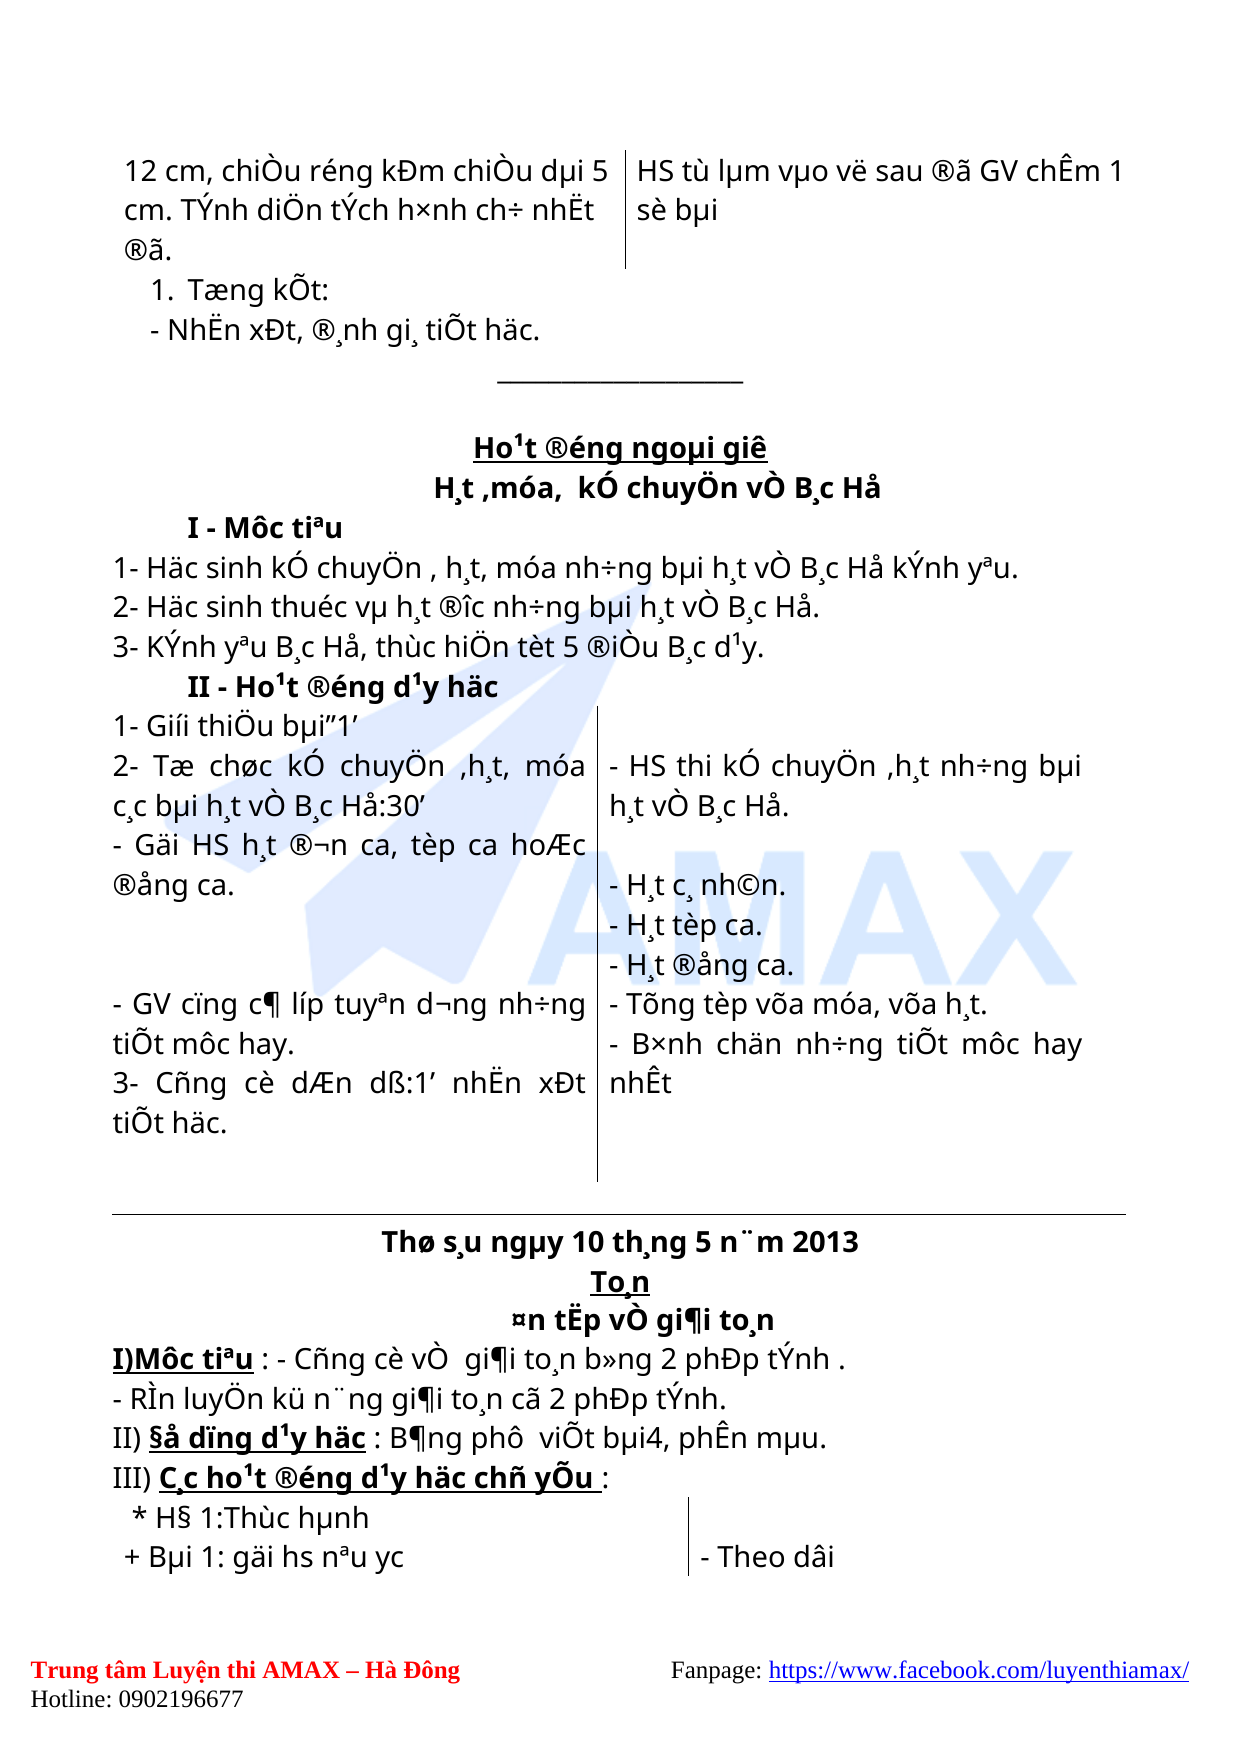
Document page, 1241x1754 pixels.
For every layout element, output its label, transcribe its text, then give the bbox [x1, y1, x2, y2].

text ___________________ [112, 348, 1128, 388]
text 1- Häc sinh kÓ chuyÖn , h¸t, móa nh÷ng bµi h¸t vÒ B¸c Hå kÝnh yªu. [112, 547, 1128, 587]
table_header 1- Giíi thiÖu bµi”1’ 2- Tæ chøc kÓ chuyÖn ,h¸t, móa c¸c bµi h¸t vÒ B¸c Hå:30’ - Gäi HS h¸t ®¬n ca, tèp ca hoÆc ®ång ca. - GV cïng c¶ líp tuyªn d­¬ng nh÷ng tiÕt môc hay. 3- Cñng cè dÆn dß:1’ nhËn xÐt tiÕt häc. [101, 706, 597, 1182]
list Tæng kÕt: [150, 269, 1128, 309]
text I - Môc tiªu [112, 507, 1128, 547]
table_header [113, 150, 625, 269]
text II - Ho¹t ®éng d¹y häc [112, 666, 1128, 706]
text - RÌn luyÖn kü n¨ng gi¶i to¸n cã 2 phÐp tÝnh. [112, 1378, 1128, 1418]
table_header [113, 1497, 688, 1576]
text III) C¸c ho¹t ®éng d¹y häc chñ yÕu : [112, 1457, 1128, 1497]
text 2- Häc sinh thuéc vµ h¸t ®­îc nh÷ng bµi h¸t vÒ B¸c Hå. [112, 587, 1128, 626]
table_header - HS thi kÓ chuyÖn ,h¸t nh÷ng bµi h¸t vÒ B¸c Hå. - H¸t c¸ nh©n. - H¸t tèp ca. - H¸t ®ång ca. - Tõng tèp võa móa, võa h¸t. - B×nh chän nh÷ng tiÕt môc hay nhÊt [598, 706, 1094, 1182]
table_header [626, 150, 1139, 269]
text To¸n [112, 1261, 1128, 1300]
text Thø s¸u ngµy 10 th¸ng 5 n¨m 2013 [112, 1222, 1128, 1261]
text - NhËn xÐt, ®¸nh gi¸ tiÕt häc. [150, 309, 1128, 348]
text I)Môc tiªu : - Cñng cè vÒ gi¶i to¸n b»ng 2 phÐp tÝnh . [112, 1338, 1128, 1378]
text II) §å dïng d¹y häc : B¶ng phô viÕt bµi4, phÊn mµu. [112, 1418, 1128, 1457]
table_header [689, 1497, 1024, 1576]
text Ho¹t ®éng ngoµi giê [112, 428, 1128, 467]
text H¸t ,móa, kÓ chuyÖn vÒ B¸c Hå [112, 467, 1128, 507]
text ¤n tËp vÒ gi¶i to¸n [112, 1300, 1128, 1338]
text 3- KÝnh yªu B¸c Hå, thùc hiÖn tèt 5 ®iÒu B¸c d¹y. [112, 626, 1128, 666]
